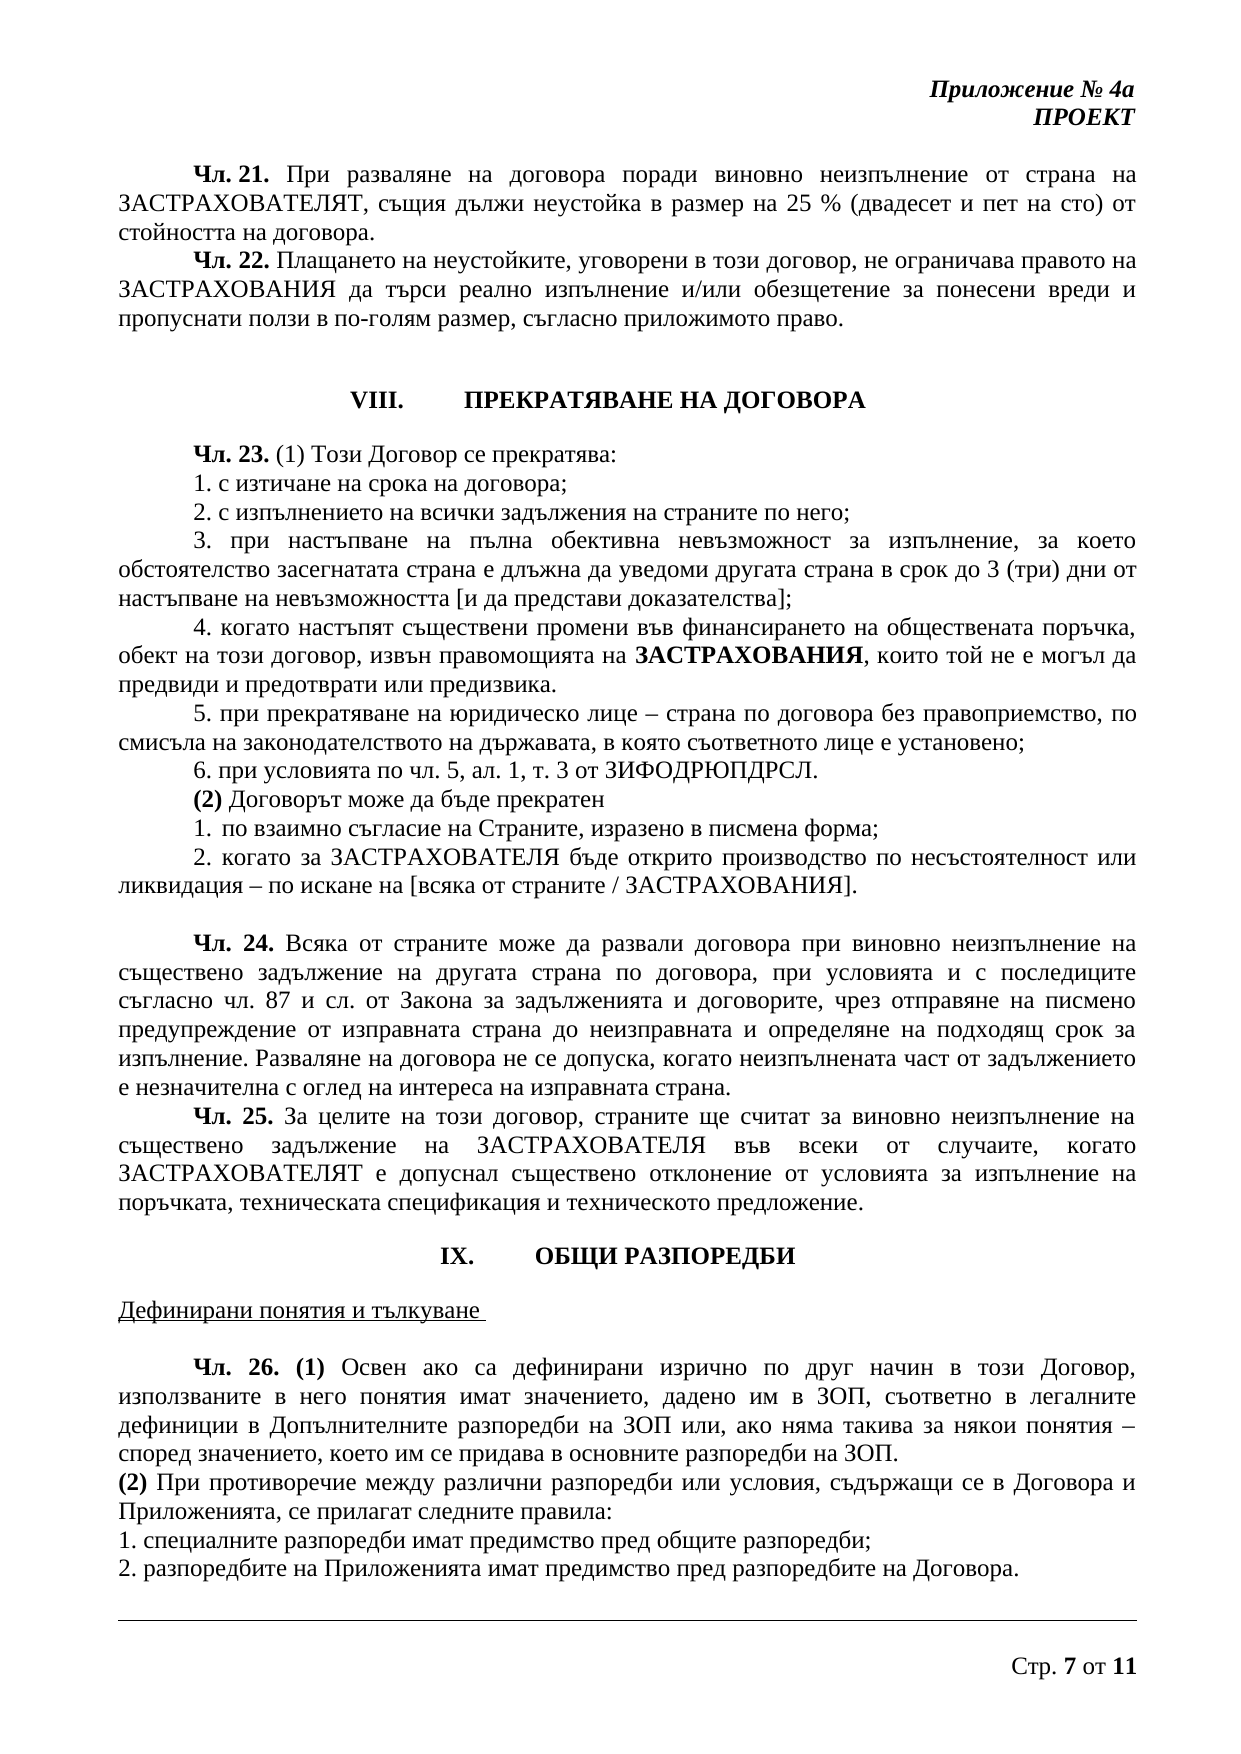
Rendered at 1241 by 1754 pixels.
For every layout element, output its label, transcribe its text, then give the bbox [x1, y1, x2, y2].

text 1. специалните разпоредби имат предимство пред общите разпоредби; [118, 1525, 1137, 1553]
text 4. когато настъпят съществени промени във финансирането на обществената поръчка, обект на този договор, извън правомощията на ЗАСТРАХОВАНИЯ, които той не е могъл да предвиди и предотврати или предизвика. [118, 612, 1137, 698]
text Дефинирани понятия и тълкуване [118, 1295, 1137, 1323]
text 5. при прекратяване на юридическо лице – страна по договора без правоприемство, по смисъла на законодателството на държавата, в която съответното лице е установено; [118, 698, 1137, 756]
text 2. с изпълнението на всички задължения на страните по него; [118, 497, 1137, 526]
list ОБЩИ РАЗПОРЕДБИ [118, 1241, 1137, 1270]
text Чл. 26. (1) Освен ако са дефинирани изрично по друг начин в този Договор, използваните в него понятия имат значението, дадено им в ЗОП, съответно в легалните дефиниции в Допълнителните разпоредби на ЗОП или, ако няма такива за някои понятия – според значението, което им се придава в основните разпоредби на ЗОП. [118, 1352, 1137, 1467]
text (2) При противоречие между различни разпоредби или условия, съдържащи се в Договора и Приложенията, се прилагат следните правила: [118, 1467, 1137, 1525]
list ПРЕКРАТЯВАНЕ НА ДОГОВОРА [118, 386, 1137, 414]
text Чл. 21. При разваляне на договора поради виновно неизпълнение от страна на ЗАСТРАХОВАТЕЛЯТ, същия дължи неустойка в размер на 25 % (двадесет и пет на сто) от стойността на договора. [118, 159, 1137, 246]
text (2) Договорът може да бъде прекратен [118, 784, 1137, 813]
text Чл. 22. Плащането на неустойките, уговорени в този договор, не ограничава правото на ЗАСТРАХОВАНИЯ да търси реално изпълнение и/или обезщетение за понесени вреди и пропуснати ползи в по-голям размер, съгласно приложимото право. [118, 246, 1137, 332]
text 6. при условията по чл. 5, ал. 1, т. 3 от ЗИФОДРЮПДРСЛ. [118, 756, 1137, 784]
text Чл. 25. За целите на този договор, страните ще считат за виновно неизпълнение на съществено задължение на ЗАСТРАХОВАТЕЛЯ във всеки от случаите, когато ЗАСТРАХОВАТЕЛЯТ е допуснал съществено отклонение от условията за изпълнение на поръчката, техническата спецификация и техническото предложение. [118, 1101, 1137, 1216]
text 2. разпоредбите на Приложенията имат предимство пред разпоредбите на Договора. [118, 1553, 1137, 1582]
text Чл. 23. (1) Този Договор се прекратява: [118, 439, 1137, 468]
text Чл. 24. Всяка от страните може да развали договора при виновно неизпълнение на съществено задължение на другата страна по договора, при условията и с последиците съгласно чл. 87 и сл. от Закона за задълженията и договорите, чрез отправяне на писмено предупреждение от изправната страна до неизправната и определяне на подходящ срок за изпълнение. Разваляне на договора не се допуска, когато неизпълнената част от задължението е незначителна с оглед на интереса на изправната страна. [118, 928, 1137, 1101]
text 1. с изтичане на срока на договора; [118, 468, 1137, 497]
text 2. когато за ЗАСТРАХОВАТЕЛЯ бъде открито производство по несъстоятелност или ликвидация – по искане на [всяка от страните / ЗАСТРАХОВАНИЯ]. [118, 842, 1137, 899]
text 3. при настъпване на пълна обективна невъзможност за изпълнение, за което обстоятелство засегнатата страна е длъжна да уведоми другата страна в срок до 3 (три) дни от настъпване на невъзможността [и да представи доказателства]; [118, 526, 1137, 612]
text 1. по взаимно съгласие на Страните, изразено в писмена форма; [118, 813, 1137, 842]
